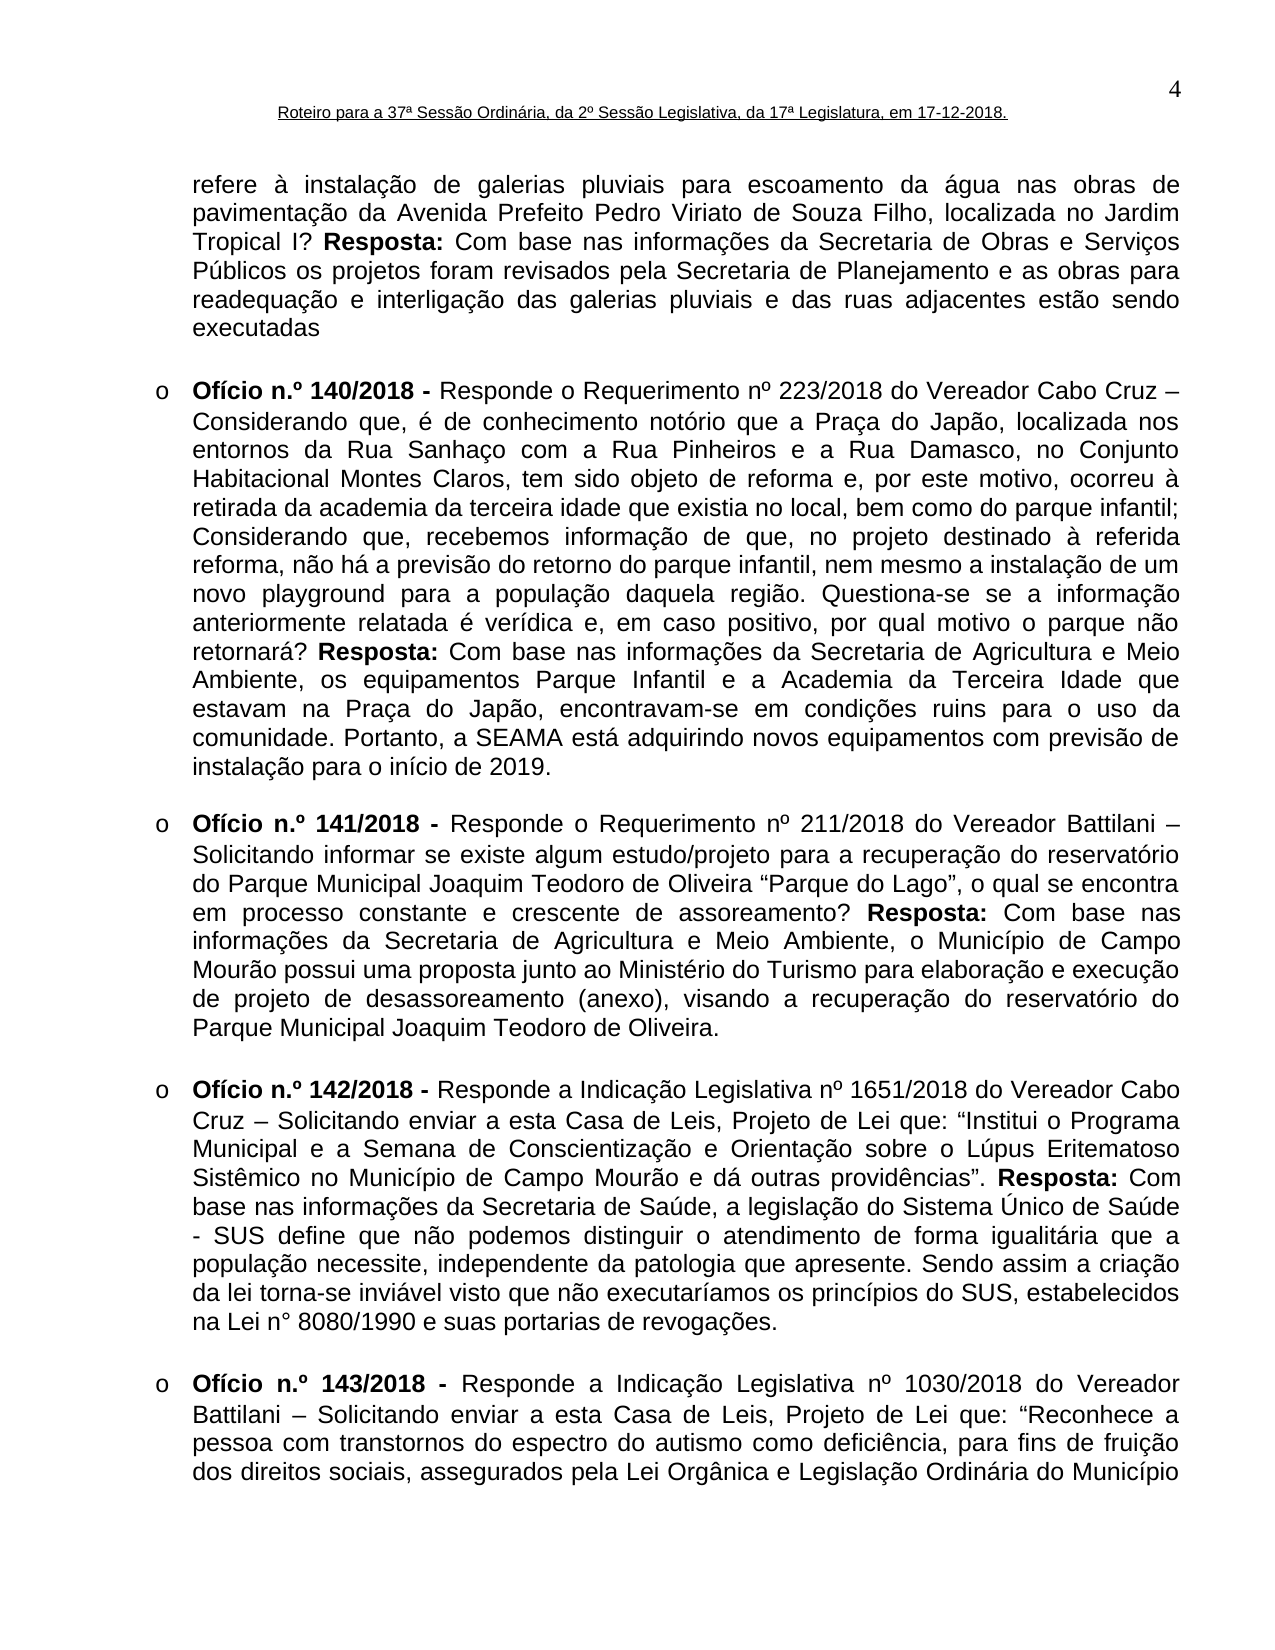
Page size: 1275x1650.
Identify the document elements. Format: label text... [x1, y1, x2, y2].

list Ofício n.º 140/2018 - Responde o Requerimento nº 223/2018 do Vereador Cabo Cruz – Considerando que, é de conhecimento notório que a Praça do Japão, localizada nos entornos da Rua Sanhaço com a Rua Pinheiros e a Rua Damasco, no Conjunto Habitacional Montes Claros, tem sido objeto de reforma e, por este motivo, ocorreu à retirada da academia da terceira idade que existia no local, bem como do parque infantil; Considerando que, recebemos informação de que, no projeto destinado à referida reforma, não há a previsão do retorno do parque infantil, nem mesmo a instalação de um novo playground para a população daquela região. Questiona-se se a informação anteriormente relatada é verídica e, em caso positivo, por qual motivo o parque não retornará? Resposta: Com base nas informações da Secretaria de Agricultura e Meio Ambiente, os equipamentos Parque Infantil e a Academia da Terceira Idade que estavam na Praça do Japão, encontravam-se em condições ruins para o uso da comunidade. Portanto, a SEAMA está adquirindo novos equipamentos com previsão de instalação para o início de 2019. [154, 376, 1181, 780]
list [154, 1369, 1181, 1486]
list Ofício n.º 141/2018 - Responde o Requerimento nº 211/2018 do Vereador Battilani – Solicitando informar se existe algum estudo/projeto para a recuperação do reservatório do Parque Municipal Joaquim Teodoro de Oliveira “Parque do Lago”, o qual se encontra em processo constante e crescente de assoreamento? Resposta: Com base nas informações da Secretaria de Agricultura e Meio Ambiente, o Município de Campo Mourão possui uma proposta junto ao Ministério do Turismo para elaboração e execução de projeto de desassoreamento (anexo), visando a recuperação do reservatório do Parque Municipal Joaquim Teodoro de Oliveira. [154, 809, 1181, 1042]
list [154, 170, 1181, 342]
list Ofício n.º 142/2018 - Responde a Indicação Legislativa nº 1651/2018 do Vereador Cabo Cruz – Solicitando enviar a esta Casa de Leis, Projeto de Lei que: “Institui o Programa Municipal e a Semana de Conscientização e Orientação sobre o Lúpus Eritematoso Sistêmico no Município de Campo Mourão e dá outras providências”. Resposta: Com base nas informações da Secretaria de Saúde, a legislação do Sistema Único de Saúde - SUS define que não podemos distinguir o atendimento de forma igualitária que a população necessite, independente da patologia que apresente. Sendo assim a criação da lei torna-se inviável visto que não executaríamos os princípios do SUS, estabelecidos na Lei n° 8080/1990 e suas portarias de revogações. [154, 1075, 1181, 1336]
